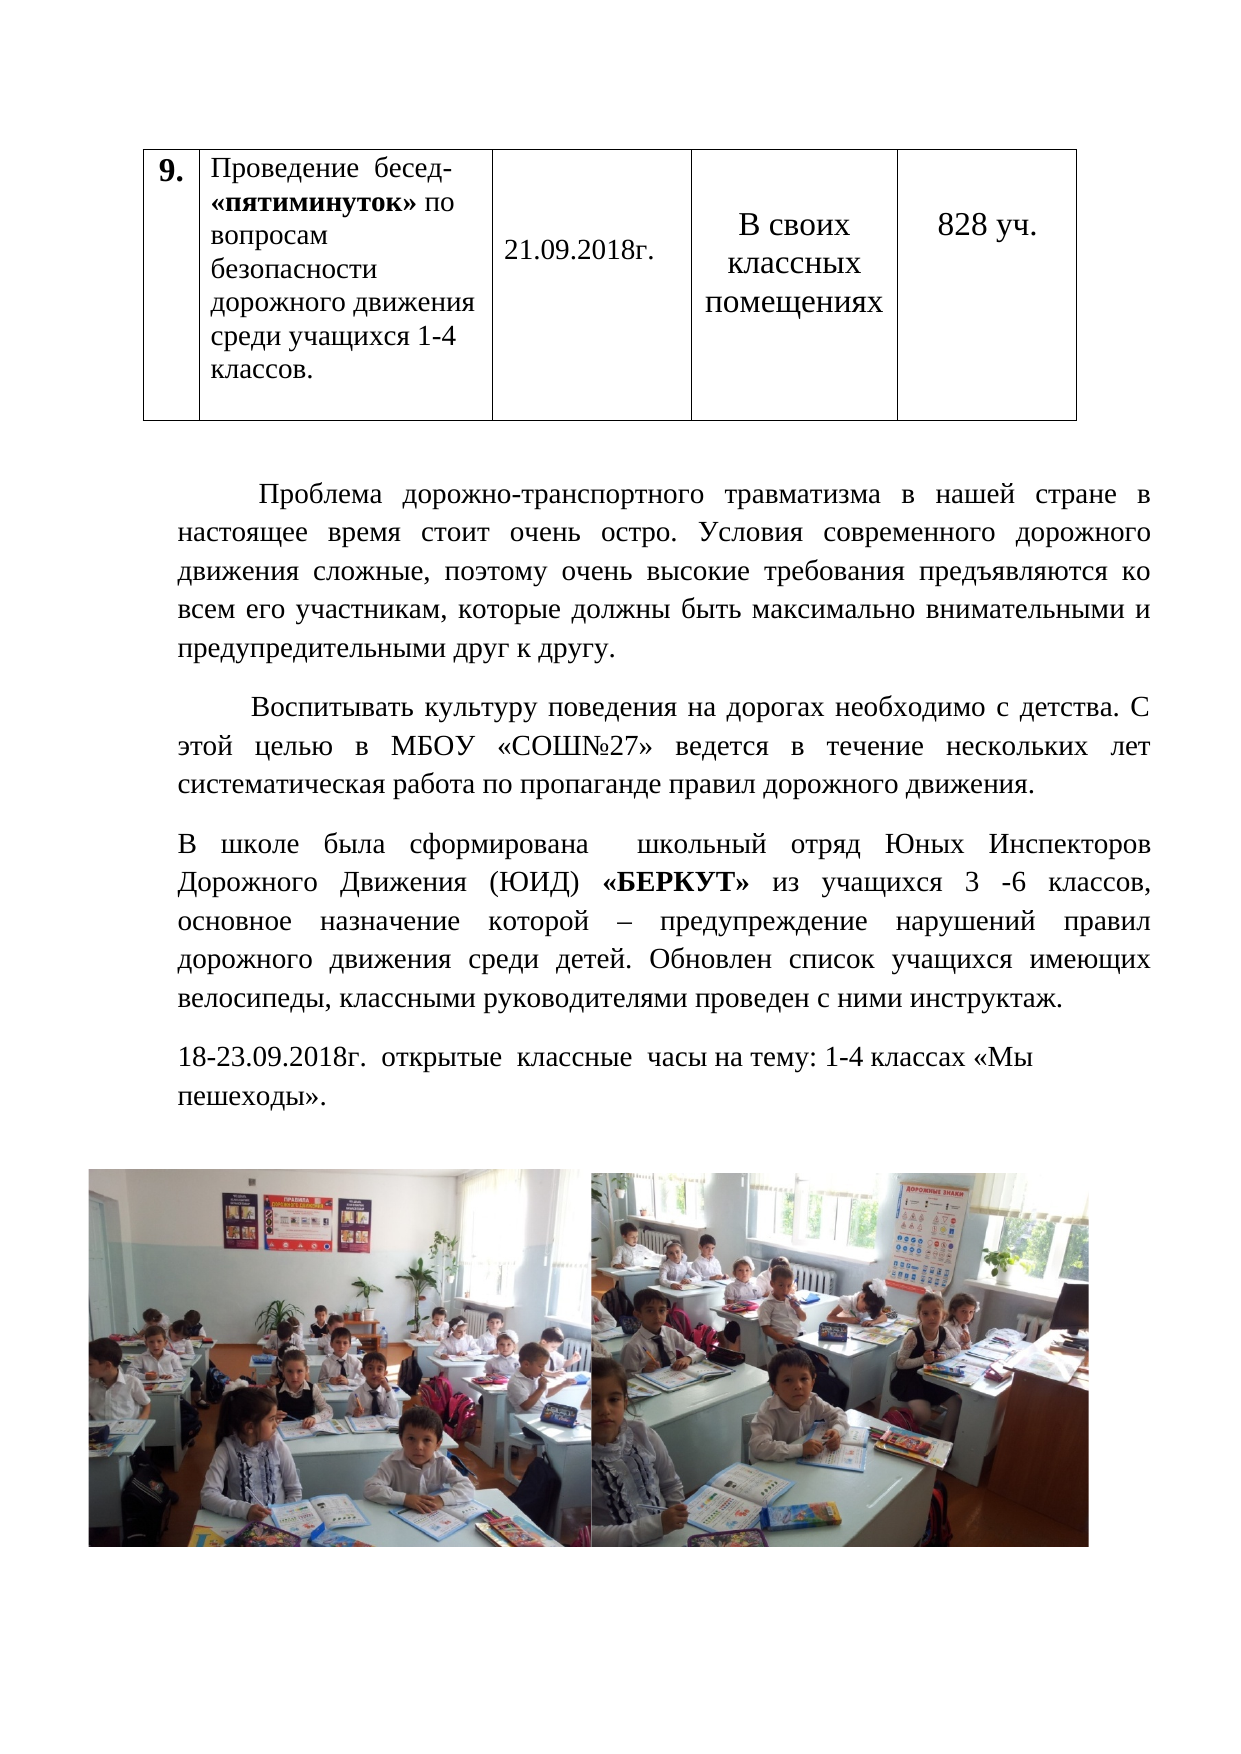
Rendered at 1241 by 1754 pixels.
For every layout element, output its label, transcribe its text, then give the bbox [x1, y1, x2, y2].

picture [88, 1169, 1089, 1547]
text В школе была сформирована школьный отряд Юных Инспекторов Дорожного Движения (ЮИД) «БЕРКУТ» из учащихся 3 -6 классов, основное назначение которой – предупреждение нарушений правил дорожного движения среди детей. Обновлен список учащихся имеющих велосипеды, классными руководителями проведен с ними инструктаж. [177, 826, 1152, 1014]
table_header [141, 118, 1076, 423]
text Воспитывать культуру поведения на дорогах необходимо с детства. С этой целью в МБОУ «СОШ№27» ведется в течение нескольких лет систематическая работа по пропаганде правил дорожного движения. [177, 689, 1152, 800]
text 18-23.09.2018г. открытые классные часы на тему: 1-4 классах «Мы пешеходы». [177, 1039, 1152, 1112]
text Проблема дорожно-транспортного травматизма в нашей стране в настоящее время стоит очень остро. Условия современного дорожного движения сложные, поэтому очень высокие требования предъявляются ко всем его участникам, которые должны быть максимально внимательными и предупредительными друг к другу. [177, 476, 1152, 664]
